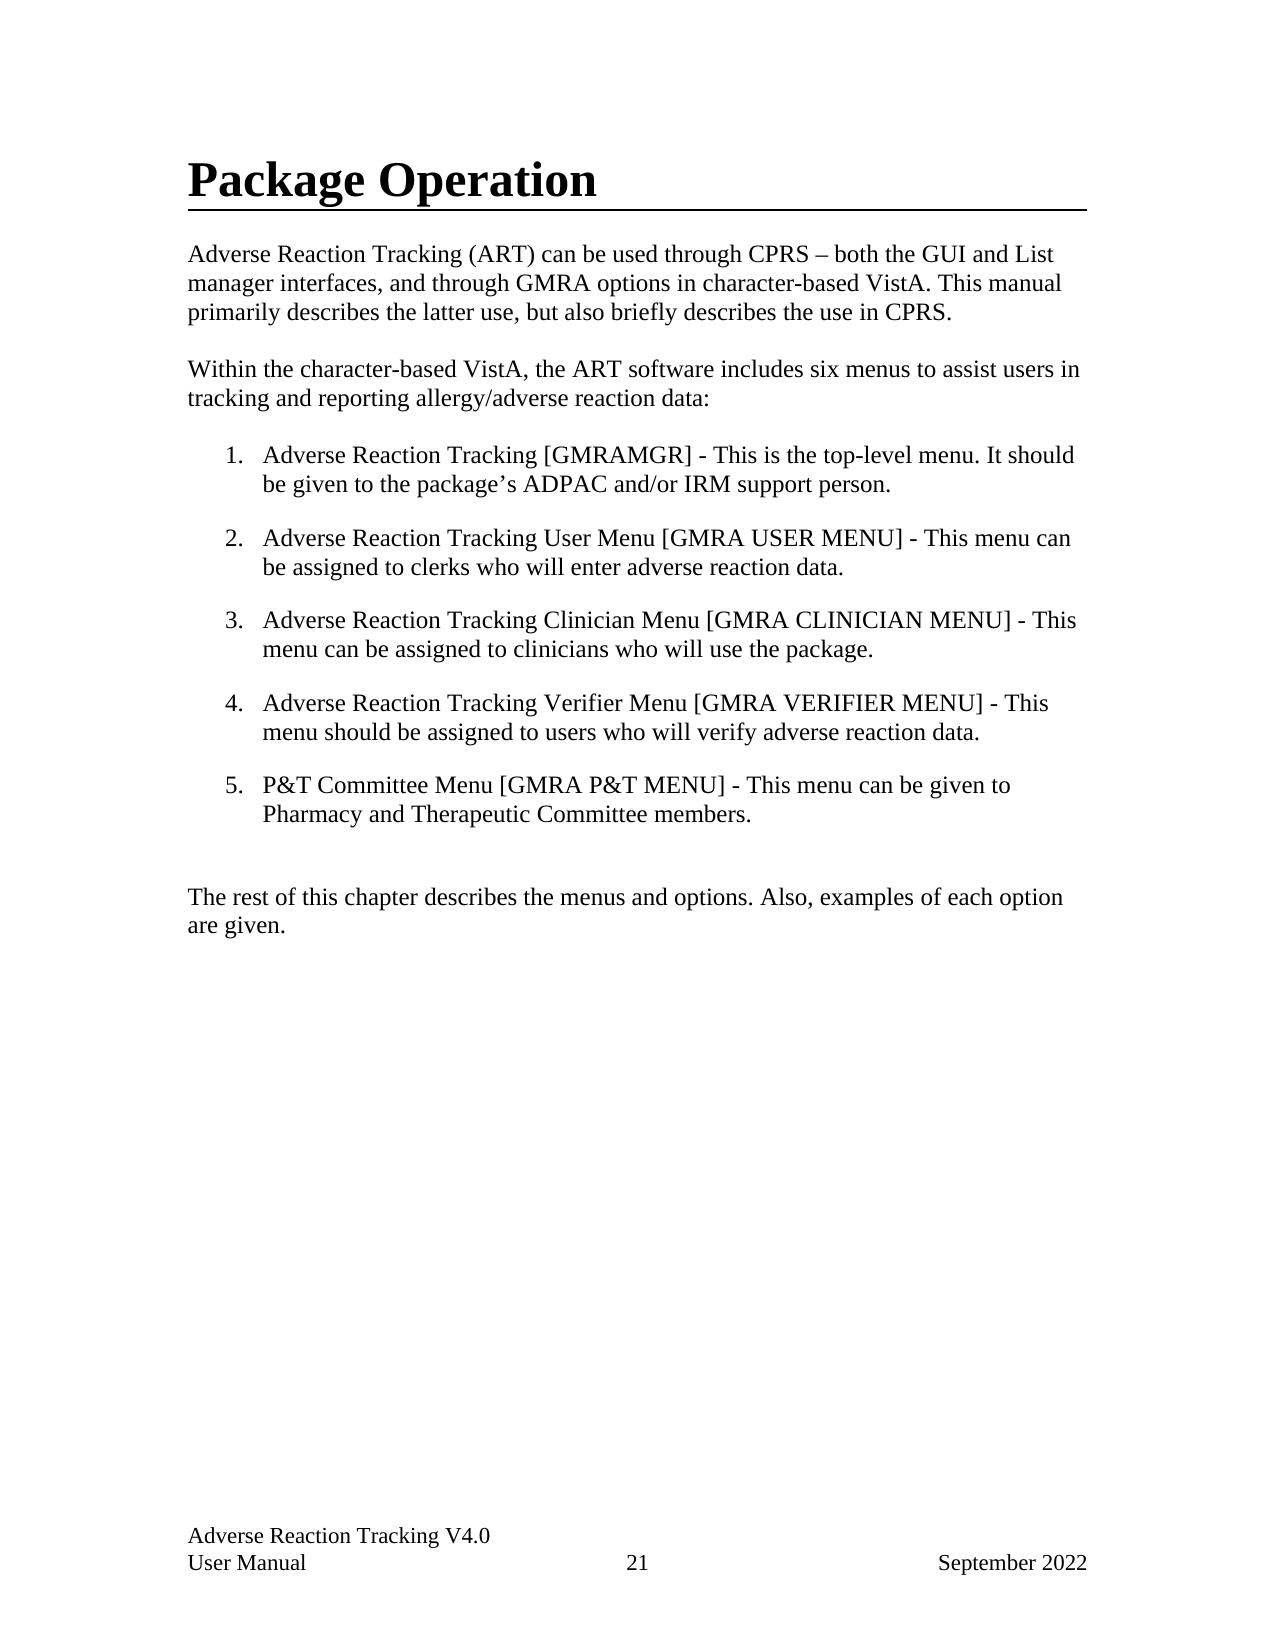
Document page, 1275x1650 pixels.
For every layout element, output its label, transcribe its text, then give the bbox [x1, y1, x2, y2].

text Adverse Reaction Tracking (ART) can be used through CPRS – both the GUI and List manager interfaces, and through GMRA options in character-based VistA. This manual primarily describes the latter use, but also briefly describes the use in CPRS. [187, 239, 1087, 326]
list P&T Committee Menu [GMRA P&T MENU] - This menu can be given to Pharmacy and Therapeutic Committee members. [225, 771, 1087, 828]
text Within the character-based VistA, the ART software includes six menus to assist users in tracking and reporting allergy/adverse reaction data: [187, 354, 1087, 412]
list Adverse Reaction Tracking [GMRAMGR] - This is the top-level menu. It should be given to the package’s ADPAC and/or IRM support person. [225, 441, 1087, 498]
subtitle Package Operation [187, 150, 1087, 211]
list Adverse Reaction Tracking Clinician Menu [GMRA CLINICIAN MENU] - This menu can be assigned to clinicians who will use the package. [225, 606, 1087, 663]
list Adverse Reaction Tracking Verifier Menu [GMRA VERIFIER MENU] - This menu should be assigned to users who will verify adverse reaction data. [225, 688, 1087, 746]
text The rest of this chapter describes the menus and options. Also, examples of each option are given. [187, 882, 1087, 939]
list Adverse Reaction Tracking User Menu [GMRA USER MENU] - This menu can be assigned to clerks who will enter adverse reaction data. [225, 523, 1087, 581]
